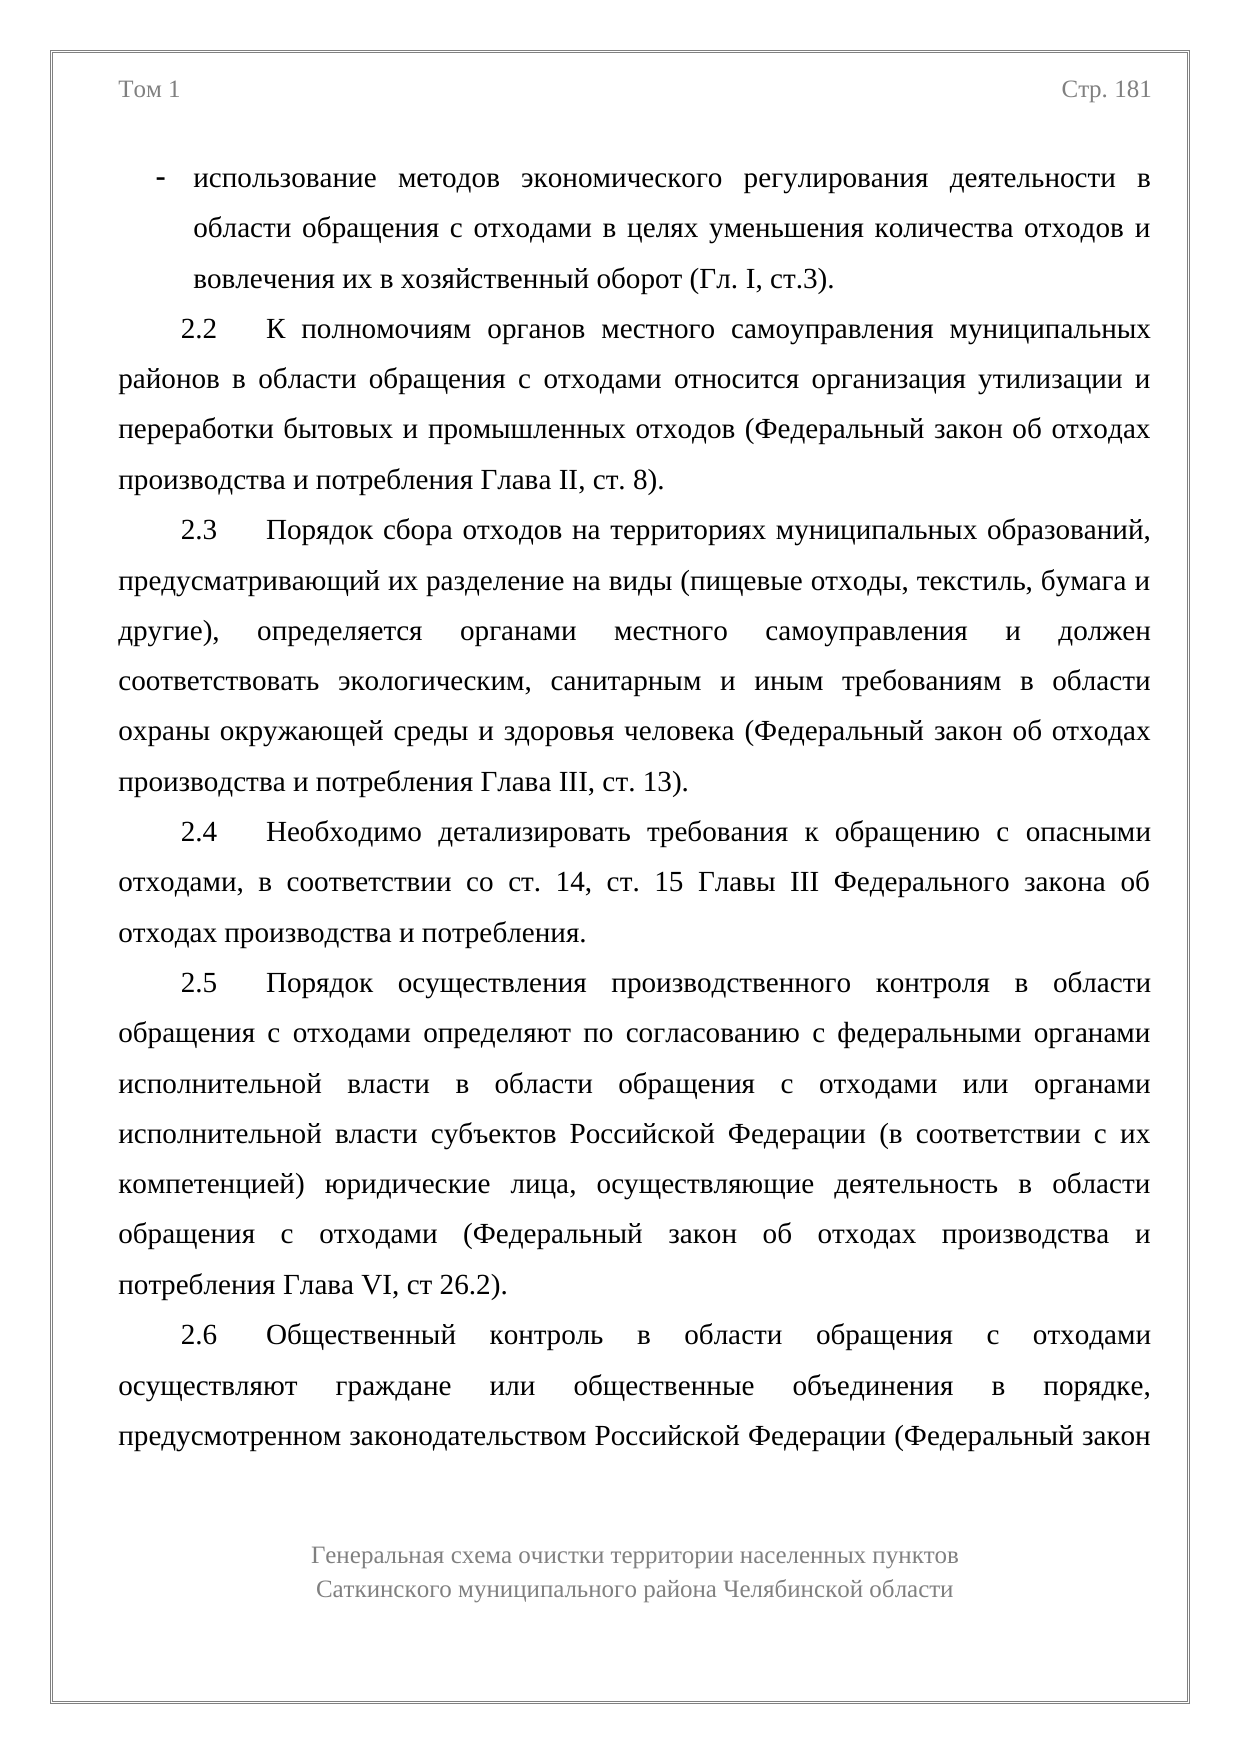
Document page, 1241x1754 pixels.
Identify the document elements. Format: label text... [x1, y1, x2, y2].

list Необходимо детализировать требования к обращению с опасными отходами, в соответствии со ст. 14, ст. 15 Главы III Федерального закона об отходах производства и потребления. [118, 814, 1152, 948]
list использование методов экономического регулирования деятельности в области обращения с отходами в целях уменьшения количества отходов и вовлечения их в хозяйственный оборот (Гл. I, ст.3). [156, 160, 1152, 294]
list Порядок сбора отходов на территориях муниципальных образований, предусматривающий их разделение на виды (пищевые отходы, текстиль, бумага и другие), определяется органами местного самоуправления и должен соответствовать экологическим, санитарным и иным требованиям в области охраны окружающей среды и здоровья человека (Федеральный закон об отходах производства и потребления Глава III, ст. 13). [118, 512, 1152, 797]
list Порядок осуществления производственного контроля в области обращения с отходами определяют по согласованию с федеральными органами исполнительной власти в области обращения с отходами или органами исполнительной власти субъектов Российской Федерации (в соответствии с их компетенцией) юридические лица, осуществляющие деятельность в области обращения с отходами (Федеральный закон об отходах производства и потребления Глава VI, ст 26.2). [118, 965, 1152, 1301]
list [118, 1317, 1152, 1451]
list К полномочиям органов местного самоуправления муниципальных районов в области обращения с отходами относится организация утилизации и переработки бытовых и промышленных отходов (Федеральный закон об отходах производства и потребления Глава II, ст. 8). [118, 311, 1152, 496]
